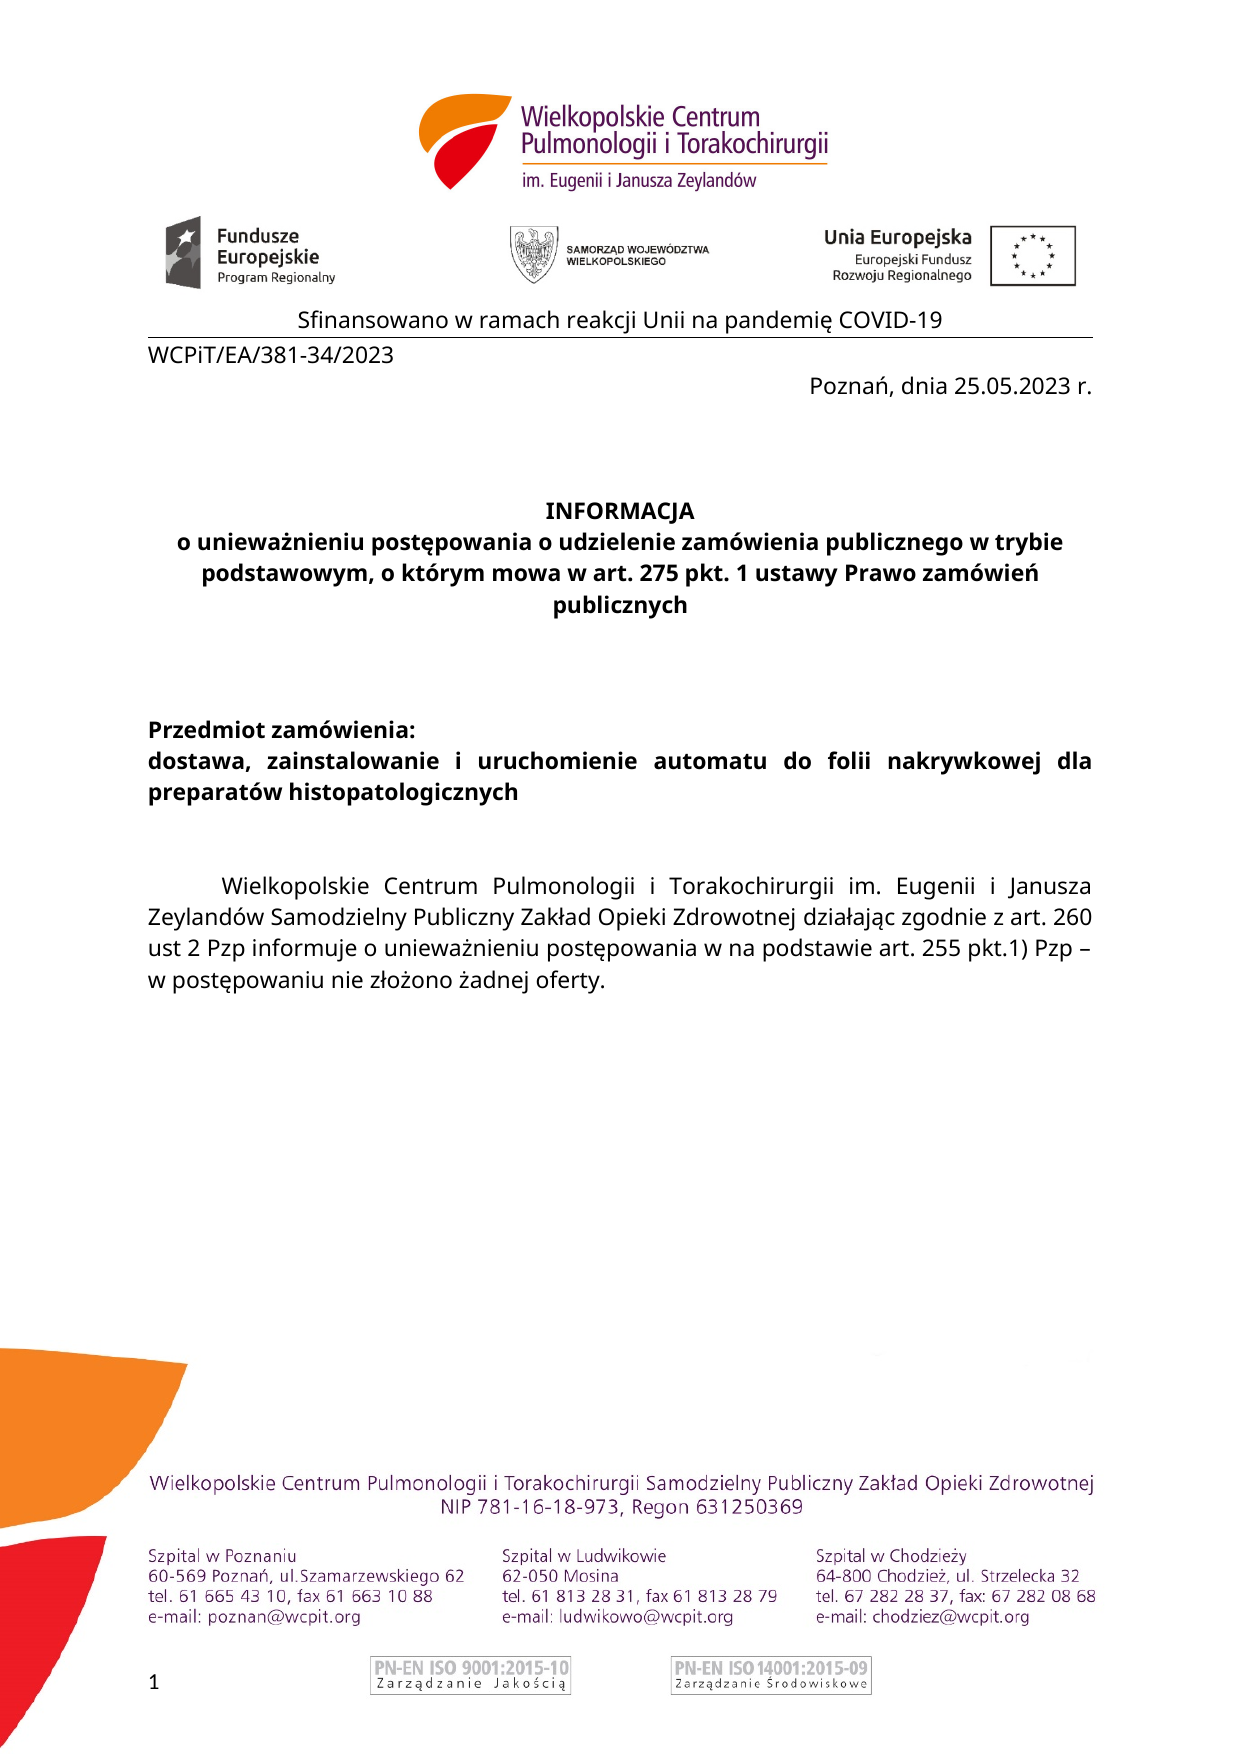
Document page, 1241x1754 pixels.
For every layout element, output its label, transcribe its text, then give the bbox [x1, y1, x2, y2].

text Wielkopolskie Centrum Pulmonologii i Torakochirurgii im. Eugenii i Janusza Zeylandów Samodzielny Publiczny Zakład Opieki Zdrowotnej działając zgodnie z art. 260 ust 2 Pzp informuje o unieważnieniu postępowania w na podstawie art. 255 pkt.1) Pzp – w postępowaniu nie złożono żadnej oferty. [148, 870, 1092, 995]
picture [0, 1340, 1241, 1754]
list Przedmiot zamówienia: [148, 713, 1092, 745]
text INFORMACJA [148, 495, 1092, 526]
text o unieważnieniu postępowania o udzielenie zamówienia publicznego w trybie podstawowym, o którym mowa w art. 275 pkt. 1 ustawy Prawo zamówień publicznych [148, 526, 1092, 620]
text Poznań, dnia 25.05.2023 r. [148, 370, 1092, 401]
text Sfinansowano w ramach reakcji Unii na pandemię COVID-19 [148, 304, 1093, 337]
list dostawa, zainstalowanie i uruchomienie automatu do folii nakrywkowej dla preparatów histopatologicznych [148, 745, 1092, 807]
picture [147, 0, 1093, 304]
text WCPiT/EA/381-34/2023 [148, 338, 1092, 370]
